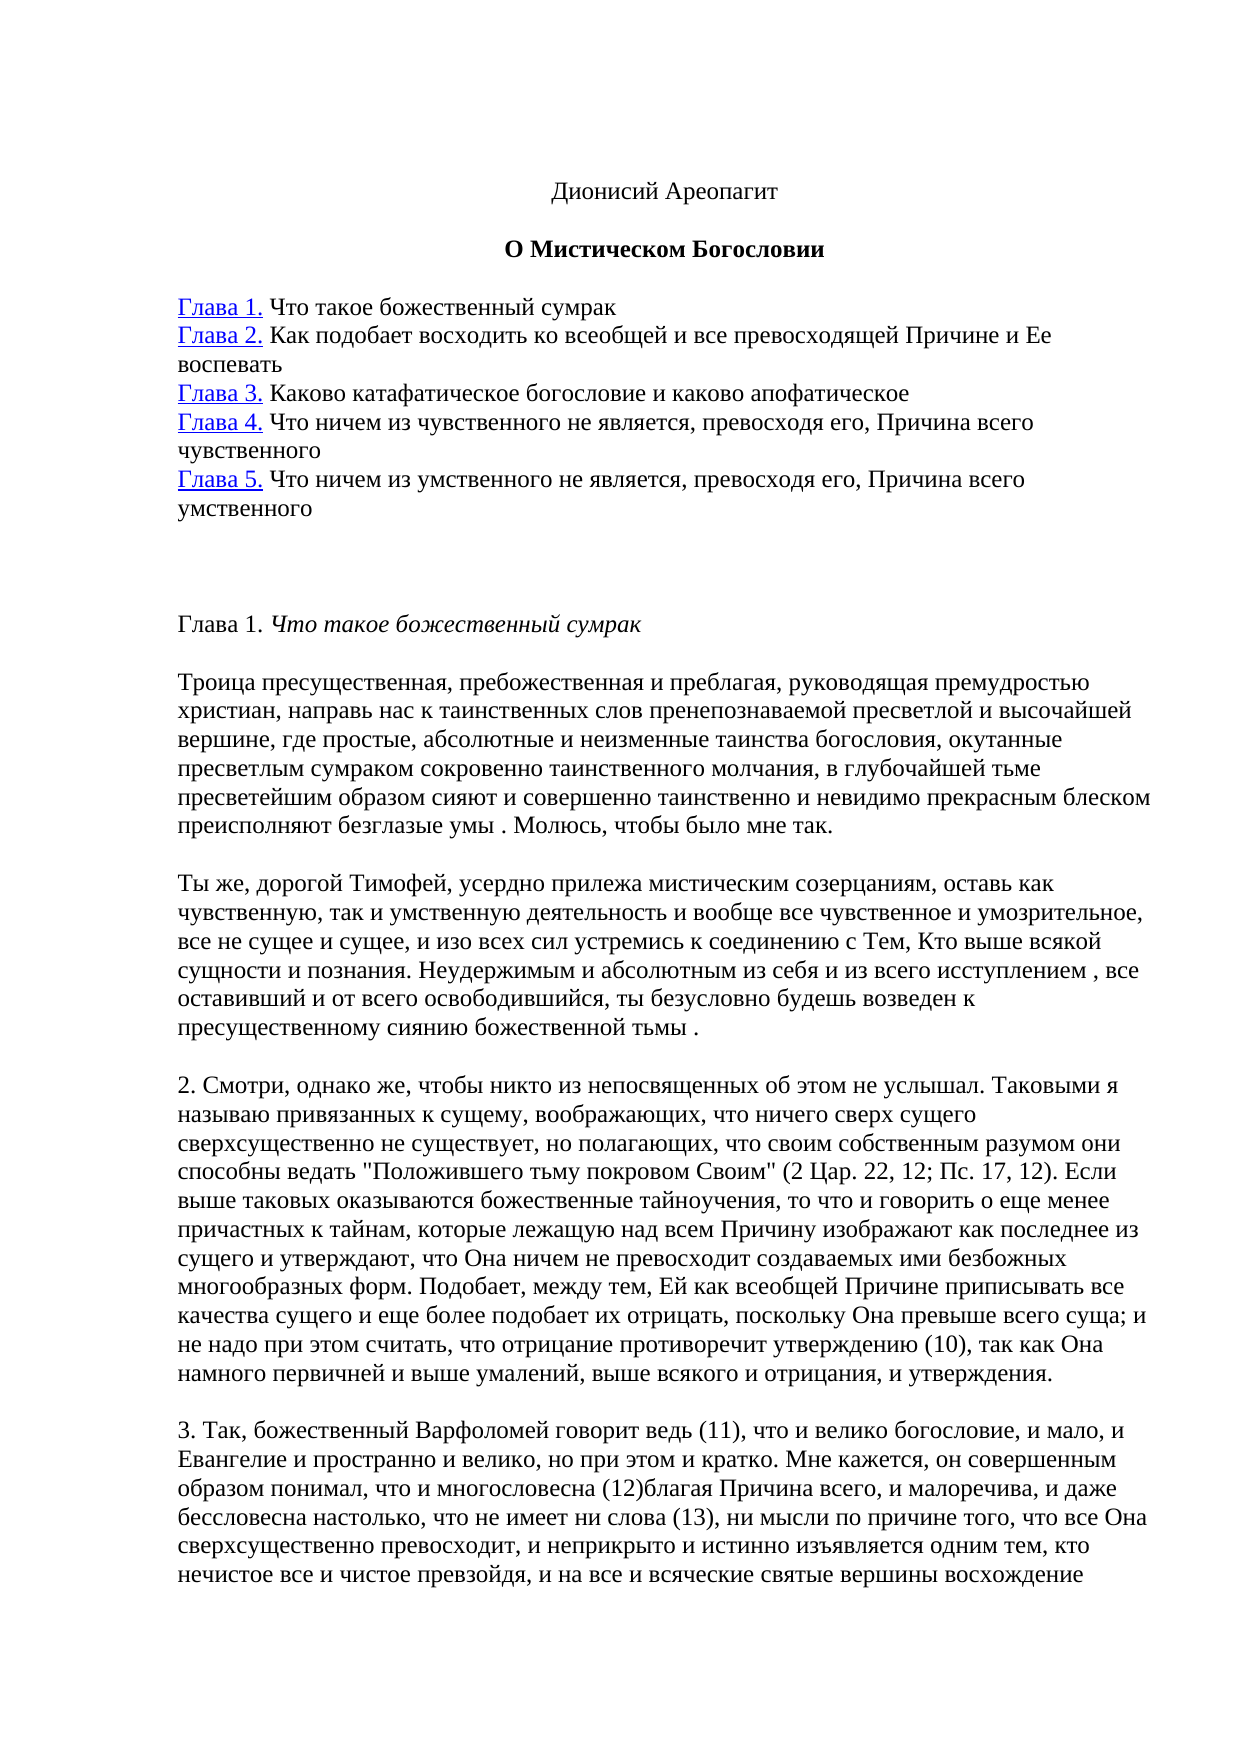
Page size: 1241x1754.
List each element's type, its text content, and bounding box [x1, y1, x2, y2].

text О Мистическом Богословии [177, 234, 1152, 263]
text Троица пресущественная, пребожественная и преблагая, руководящая премудростью христиан, направь нас к таинственных слов пренепознаваемой пресветлой и высочайшей вершине, где простые, абсолютные и неизменные таинства богословия, окутанные пресветлым сумраком сокровенно таинственного молчания, в глубочайшей тьме пресветейшим образом сияют и совершенно таинственно и невидимо прекрасным блеском преисполняют безглазые умы . Молюсь, чтобы было мне так. [177, 667, 1152, 839]
text Глава 1. Что такое божественный сумрак Глава 2. Как подобает восходить ко всеобщей и все превосходящей Причине и Ее воспевать Глава 3. Каково катафатическое богословие и каково апофатическое Глава 4. Что ничем из чувственного не является, превосходя его, Причина всего чувственного Глава 5. Что ничем из умственного не является, превосходя его, Причина всего умственного [177, 292, 1152, 522]
text Дионисий Ареопагит [177, 176, 1152, 205]
text 2. Смотри, однако же, чтобы никто из непосвященных об этом не услышал. Таковыми я называю привязанных к сущему, воображающих, что ничего сверх сущего сверхсущественно не существует, но полагающих, что своим собственным разумом они способны ведать "Положившего тьму покровом Своим" (2 Цар. 22, 12; Пс. 17, 12). Если выше таковых оказываются божественные тайноучения, то что и говорить о еще менее причастных к тайнам, которые лежащую над всем Причину изображают как последнее из сущего и утверждают, что Она ничем не превосходит создаваемых ими безбожных многообразных форм. Подобает, между тем, Ей как всеобщей Причине приписывать все качества сущего и еще более подобает их отрицать, поскольку Она превыше всего суща; и не надо при этом считать, что отрицание противоречит утверждению (10), так как Она намного первичней и выше умалений, выше всякого и отрицания, и утверждения. [177, 1070, 1152, 1386]
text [177, 1416, 1152, 1588]
text Глава 1. Что такое божественный сумрак [177, 609, 1152, 638]
text Ты же, дорогой Тимофей, усердно прилежа мистическим созерцаниям, оставь как чувственную, так и умственную деятельность и вообще все чувственное и умозрительное, все не сущее и сущее, и изо всех сил устремись к соединению с Тем, Кто выше всякой сущности и познания. Неудержимым и абсолютным из себя и из всего исступлением , все оставивший и от всего освободившийся, ты безусловно будешь возведен к пресущественному сиянию божественной тьмы . [177, 868, 1152, 1041]
